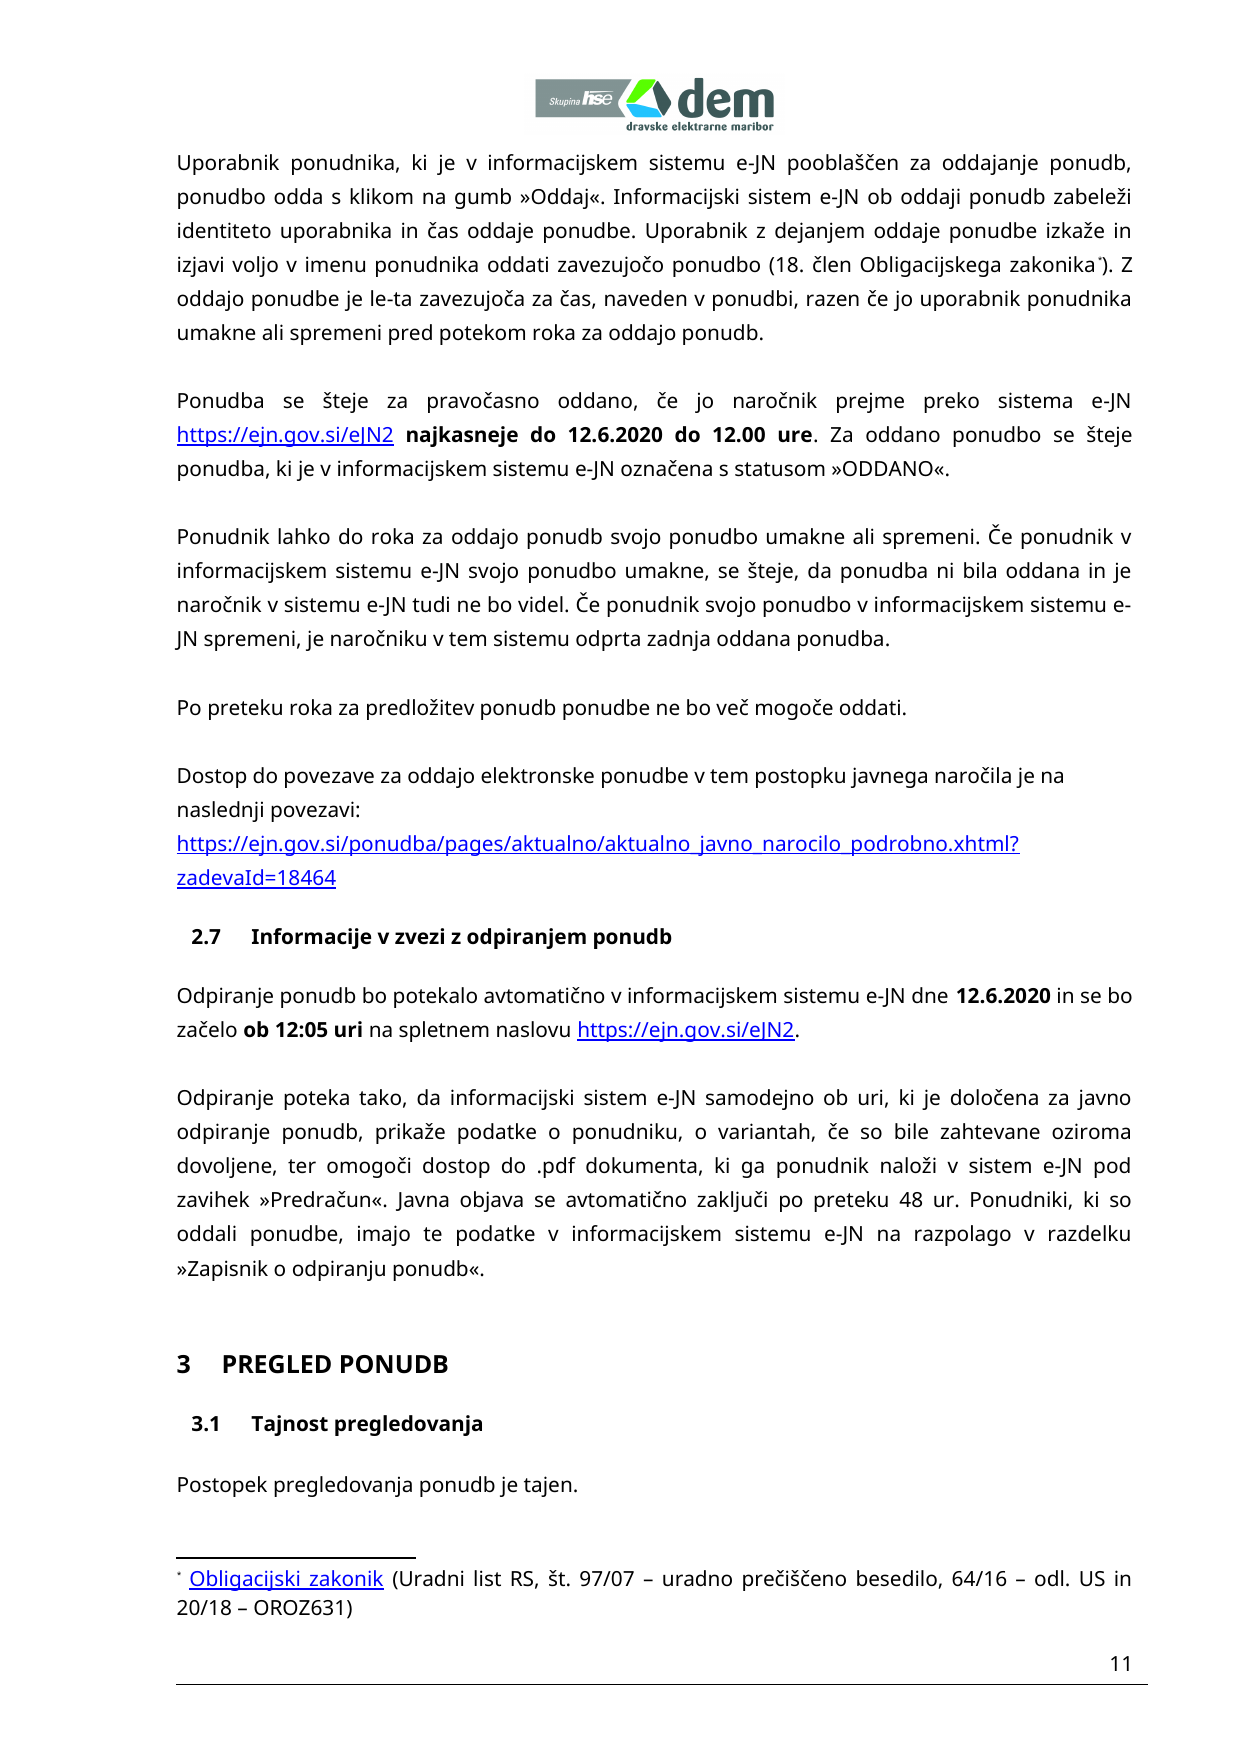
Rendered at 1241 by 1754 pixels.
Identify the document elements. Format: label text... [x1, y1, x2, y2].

text Ponudnik lahko do roka za oddajo ponudb svojo ponudbo umakne ali spremeni. Če ponudnik v informacijskem sistemu e-JN svojo ponudbo umakne, se šteje, da ponudba ni bila oddana in je naročnik v sistemu e-JN tudi ne bo videl. Če ponudnik svojo ponudbo v informacijskem sistemu e-JN spremeni, je naročniku v tem sistemu odprta zadnja oddana ponudba. [176, 522, 1133, 653]
text Dostop do povezave za oddajo elektronske ponudbe v tem postopku javnega naročila je na naslednji povezavi: [176, 761, 1133, 823]
subtitle Tajnost pregledovanja [191, 1409, 1133, 1438]
subtitle PREGLED PONUDB [176, 1347, 1133, 1381]
text Odpiranje poteka tako, da informacijski sistem e-JN samodejno ob uri, ki je določena za javno odpiranje ponudb, prikaže podatke o ponudniku, o variantah, če so bile zahtevane oziroma dovoljene, ter omogoči dostop do .pdf dokumenta, ki ga ponudnik naloži v sistem e-JN pod zavihek »Predračun«. Javna objava se avtomatično zaključi po preteku 48 ur. Ponudniki, ki so oddali ponudbe, imajo te podatke v informacijskem sistemu e-JN na razpolago v razdelku »Zapisnik o odpiranju ponudb«. [176, 1083, 1133, 1282]
picture [523, 73, 786, 135]
text https://ejn.gov.si/ponudba/pages/aktualno/aktualno_javno_narocilo_podrobno.xhtml?zadevaId=18464 [176, 829, 1133, 891]
text Ponudba se šteje za pravočasno oddano, če jo naročnik prejme preko sistema e-JN https://ejn.gov.si/eJN2 najkasneje do 12.6.2020 do 12.00 ure. Za oddano ponudbo se šteje ponudba, ki je v informacijskem sistemu e-JN označena s statusom »ODDANO«. [176, 386, 1133, 483]
text Uporabnik ponudnika, ki je v informacijskem sistemu e-JN pooblaščen za oddajanje ponudb, ponudbo odda s klikom na gumb »Oddaj«. Informacijski sistem e-JN ob oddaji ponudb zabeleži identiteto uporabnika in čas oddaje ponudbe. Uporabnik z dejanjem oddaje ponudbe izkaže in izjavi voljo v imenu ponudnika oddati zavezujočo ponudbo (18. člen Obligacijskega zakonika). Z oddajo ponudbe je le-ta zavezujoča za čas, naveden v ponudbi, razen če jo uporabnik ponudnika umakne ali spremeni pred potekom roka za oddajo ponudb. [176, 148, 1133, 346]
subtitle Informacije v zvezi z odpiranjem ponudb [191, 922, 1133, 951]
text Postopek pregledovanja ponudb je tajen. [176, 1468, 1133, 1498]
text Odpiranje ponudb bo potekalo avtomatično v informacijskem sistemu e-JN dne 12.6.2020 in se bo začelo ob 12:05 uri na spletnem naslovu https://ejn.gov.si/eJN2. [176, 981, 1133, 1044]
text Po preteku roka za predložitev ponudb ponudbe ne bo več mogoče oddati. [176, 693, 1133, 721]
